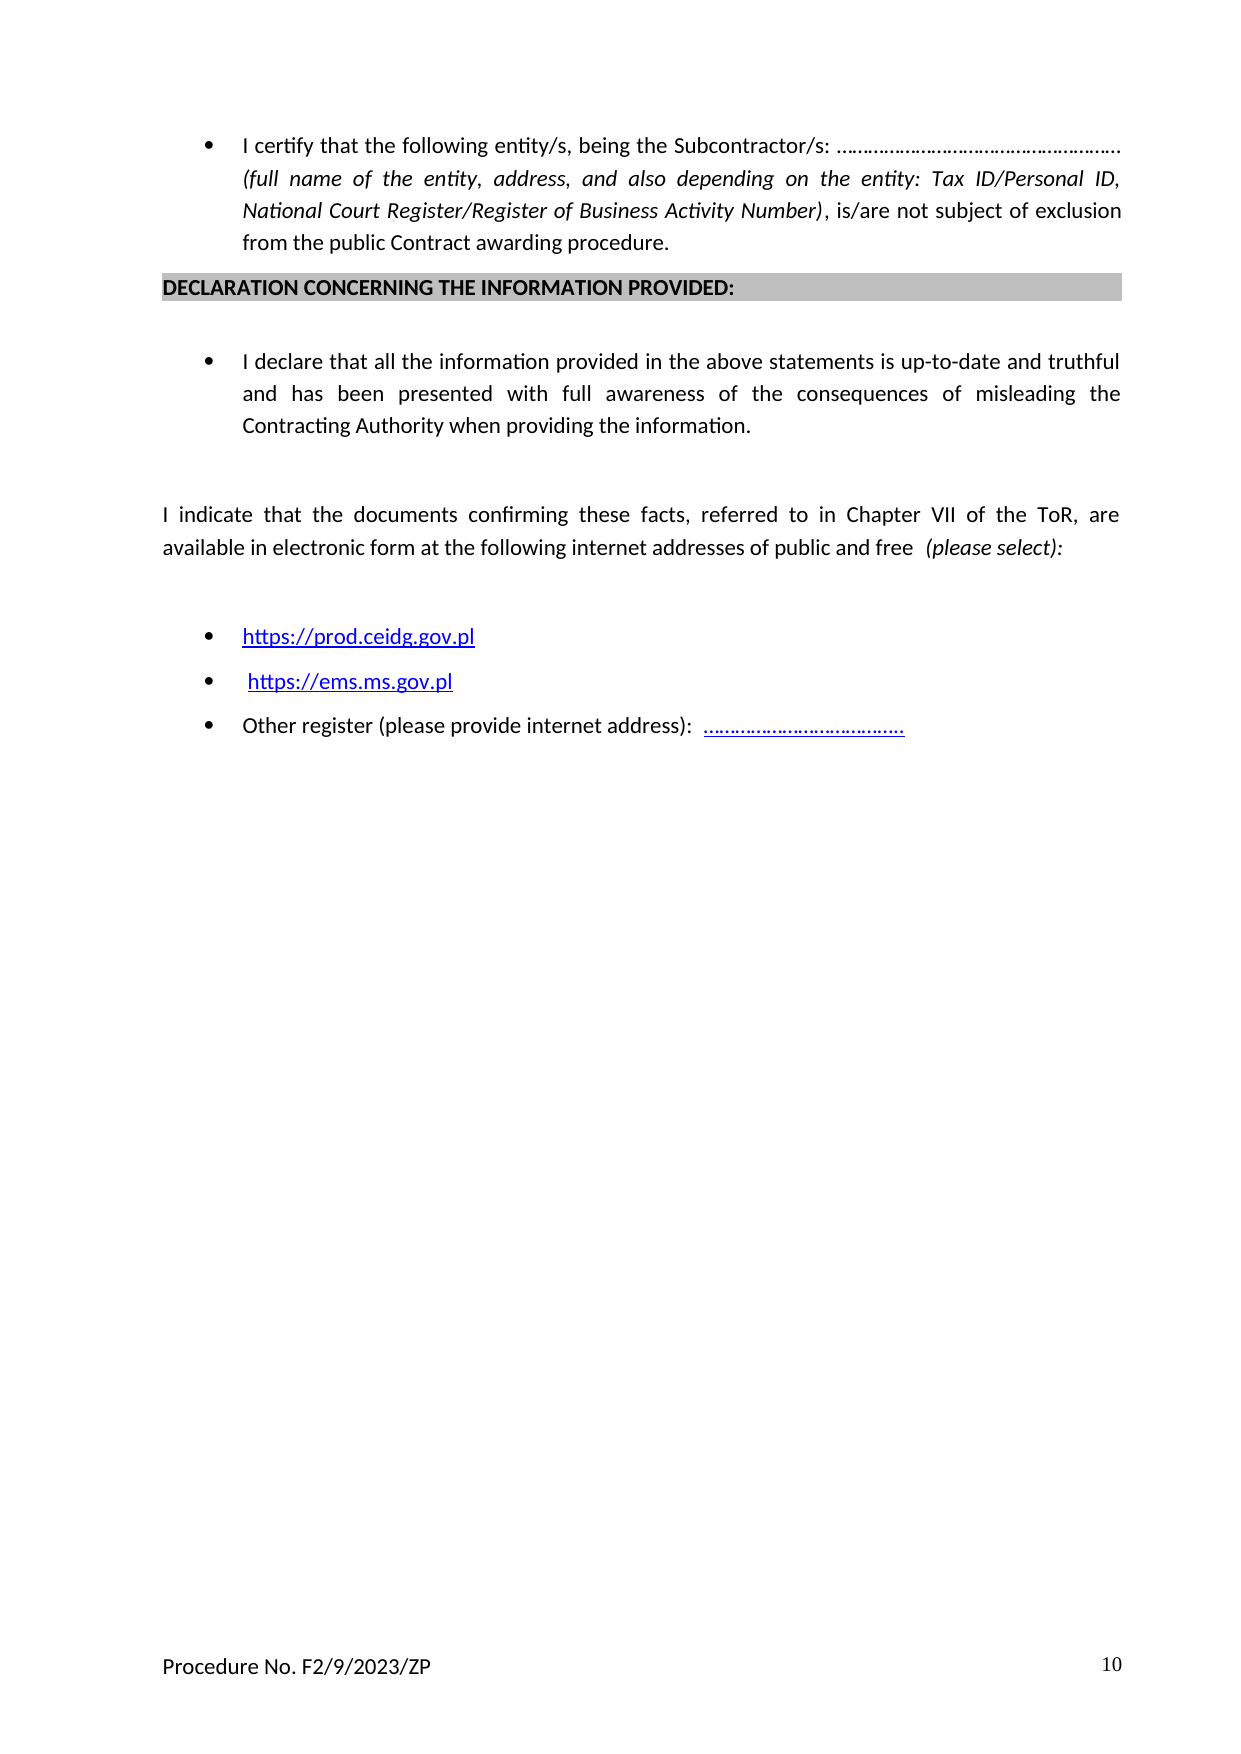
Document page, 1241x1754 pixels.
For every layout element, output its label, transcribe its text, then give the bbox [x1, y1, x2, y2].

list I declare that all the information provided in the above statements is up-to-date and truthful and has been presented with full awareness of the consequences of misleading the Contracting Authority when providing the information. [205, 347, 1122, 439]
list https://prod.ceidg.gov.pl [205, 622, 1122, 650]
text I indicate that the documents confirming these facts, referred to in Chapter VII of the ToR, are available in electronic form at the following internet addresses of public and free (please select): [162, 501, 1122, 561]
list Other register (please provide internet address): ……………………………….. [205, 712, 1122, 739]
list https://ems.ms.gov.pl [205, 667, 1122, 695]
text DECLARATION CONCERNING THE INFORMATION PROVIDED: [162, 273, 1122, 301]
list I certify that the following entity/s, being the Subcontractor/s: ……………………………………………… (full name of the entity, address, and also depending on the entity: Tax ID/Personal ID, National Court Register/Register of Business Activity Number), is/are not subject of exclusion from the public Contract awarding procedure. [205, 131, 1122, 256]
